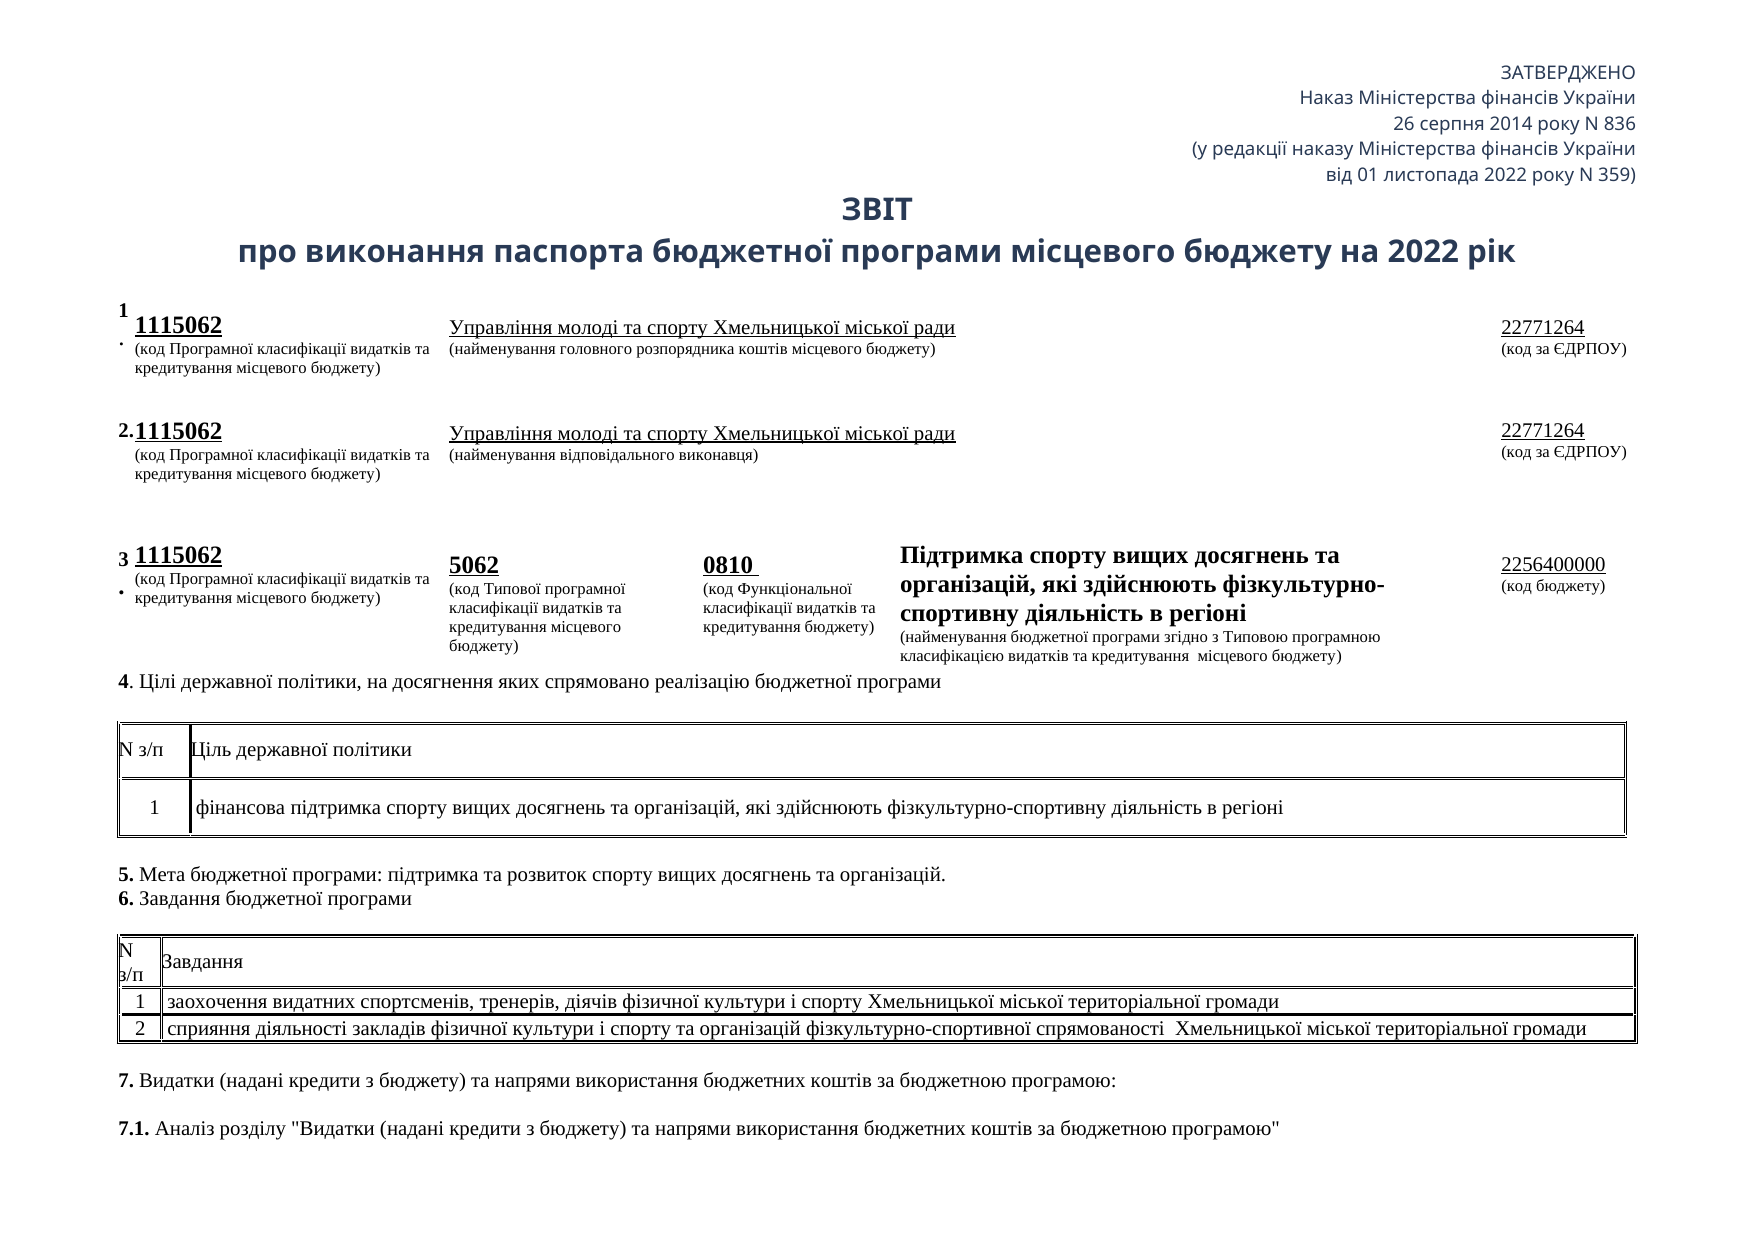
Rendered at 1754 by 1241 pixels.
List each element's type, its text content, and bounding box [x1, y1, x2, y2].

table_header 5. Мета бюджетної програми: підтримка та розвиток спорту вищих досягнень та організацій. 6. Завдання бюджетної програми [118, 838, 1636, 934]
table_cell фінансова підтримка спорту вищих досягнень та організацій, які здійснюють фізкультурно-спортивну діяльність в регіоні [190, 780, 1625, 835]
table_cell заохочення видатних спортсменів, тренерів, діячів фізичної культури і спорту Хмельницької міської територіальної громади [162, 986, 1636, 1013]
table_cell 2. [118, 378, 134, 483]
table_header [118, 1044, 1636, 1140]
table_cell 22771264 (код за ЄДРПОУ) [1405, 378, 1636, 483]
table_cell 1 [118, 986, 162, 1013]
table_cell N з/п [118, 934, 160, 986]
table_header Управління молоді та спорту Хмельницької міської ради (найменування головного розпорядника коштів місцевого бюджету) [449, 272, 1405, 377]
table_cell Завдання [163, 934, 1636, 986]
table_cell N з/п [120, 723, 189, 776]
table_cell 0810 (код Функціональної класифікації видатків та кредитування бюджету) [652, 483, 900, 665]
text ЗАТВЕРДЖЕНО Наказ Міністерства фінансів України 26 серпня 2014 року N 836 (у редакції наказу Міністерства фінансів України від 01 листопада 2022 року N 359) [118, 59, 1636, 187]
text ЗВІТ про виконання паспорта бюджетної програми місцевого бюджету на 2022 рік [118, 187, 1636, 272]
table_cell 1115062 (код Програмної класифікації видатків та кредитування місцевого бюджету) [135, 378, 449, 483]
table_cell 4. Цілі державної політики, на досягнення яких спрямовано реалізацію бюджетної програми [118, 665, 1625, 721]
table_header 1. [118, 272, 134, 377]
table_cell 2 [118, 1013, 162, 1040]
table_cell 1 [120, 776, 190, 835]
table_header 22771264 (код за ЄДРПОУ) [1405, 272, 1636, 377]
table_header 1115062 (код Програмної класифікації видатків та кредитування місцевого бюджету) [135, 272, 449, 377]
table_cell Підтримка спорту вищих досягнень та організацій, які здійснюють фізкультурно-спортивну діяльність в регіоні (найменування бюджетної програми згідно з Типовою програмною класифікацією видатків та кредитування місцевого бюджету) [900, 483, 1405, 665]
table_cell 5062 (код Типової програмної класифікації видатків та кредитування місцевого бюджету) [449, 483, 652, 665]
table_cell 3. [118, 483, 134, 665]
table_cell Ціль державної політики [192, 725, 1624, 776]
table_cell 1115062 (код Програмної класифікації видатків та кредитування місцевого бюджету) [135, 483, 449, 665]
table_cell 2256400000 (код бюджету) [1405, 483, 1636, 665]
table_cell сприяння діяльності закладів фізичної культури і спорту та організацій фізкультурно-спортивної спрямованості Хмельницької міської територіальної громади [162, 1013, 1636, 1040]
table_cell Управління молоді та спорту Хмельницької міської ради (найменування відповідального виконавця) [449, 378, 1405, 483]
